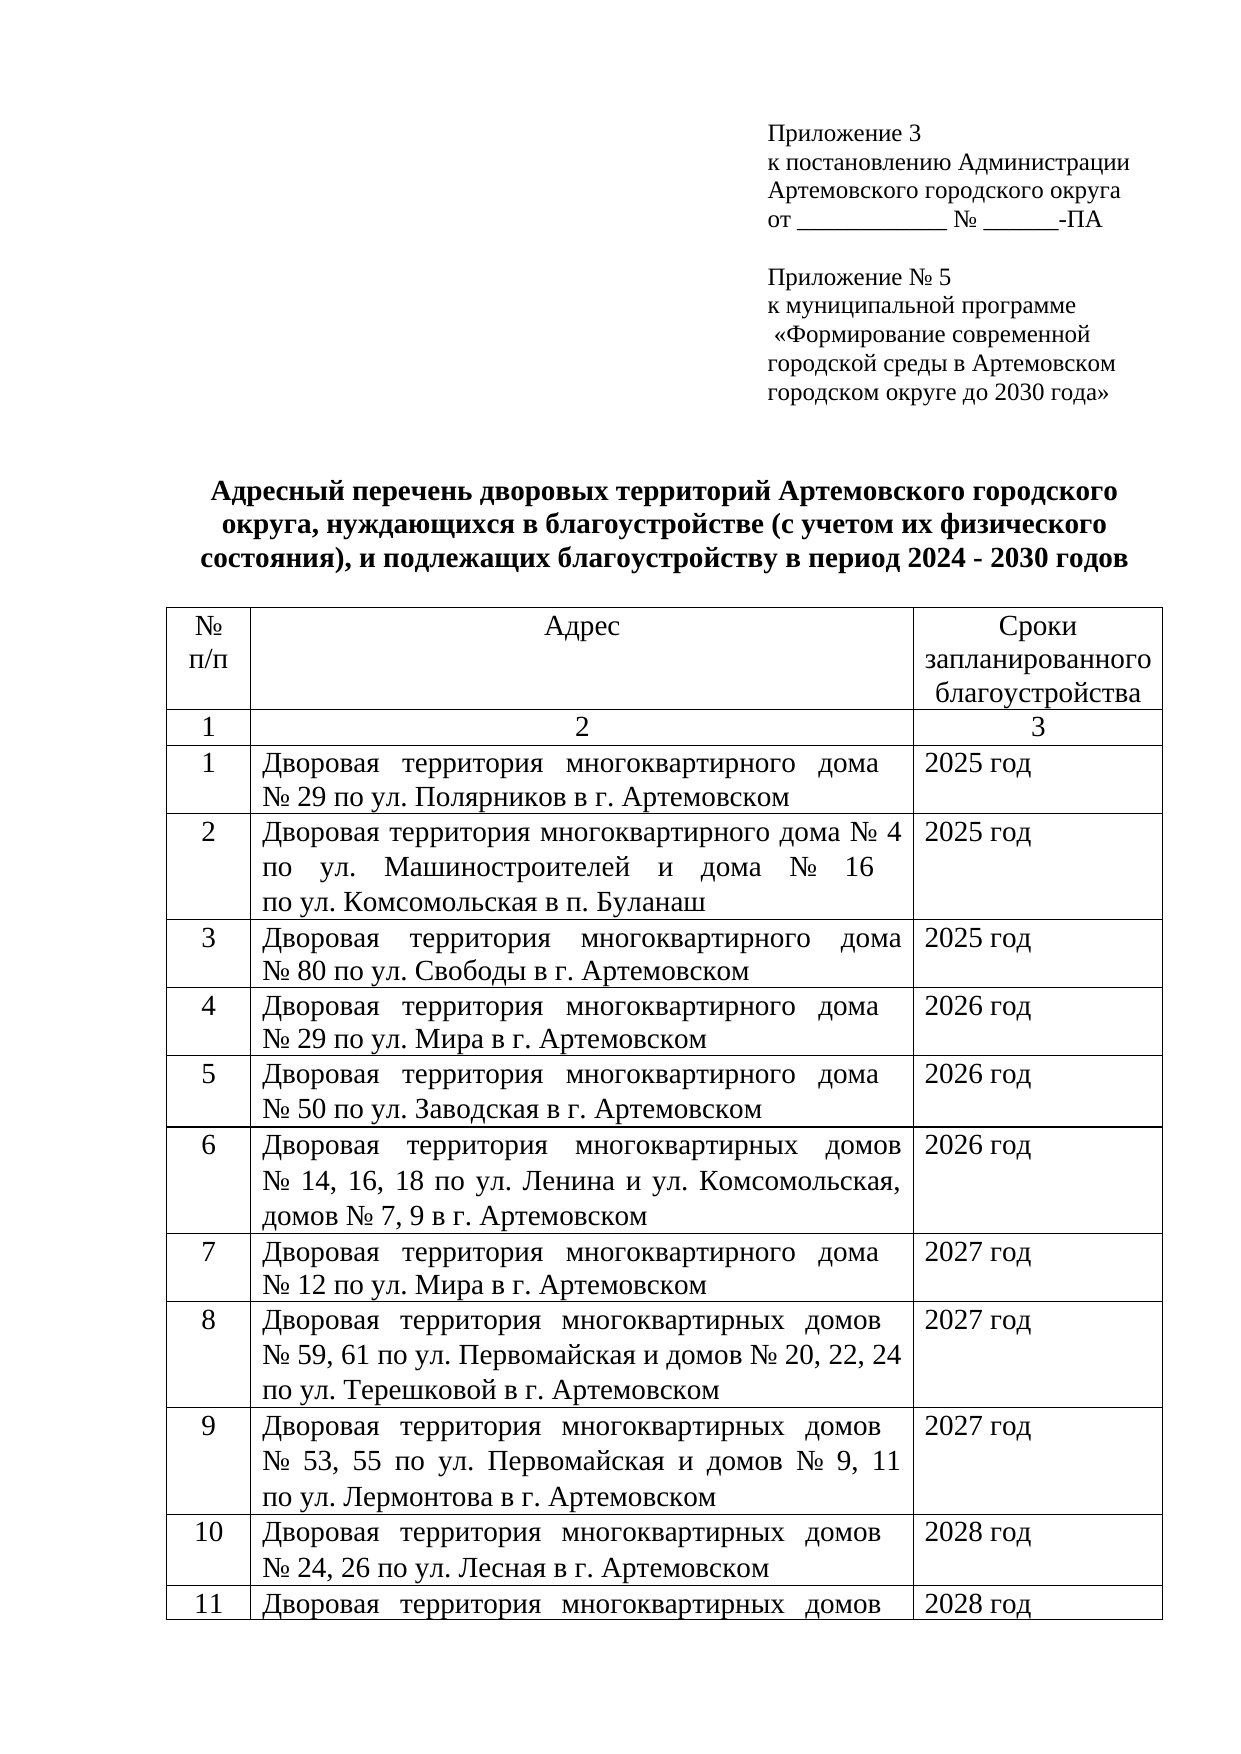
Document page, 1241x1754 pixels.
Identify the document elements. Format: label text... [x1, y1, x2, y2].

table_cell Дворовая территория многоквартирных домов № 14, 16, 18 по ул. Ленина и ул. Комсомольская, домов № 7, 9 в г. Артемовском [251, 1128, 913, 1233]
table_cell 2025 год [914, 814, 1162, 919]
table_header Адрес [251, 608, 913, 708]
table_cell 6 [167, 1128, 250, 1233]
table_cell 1 [167, 746, 250, 813]
table_header Сроки запланированного благоустройства [914, 608, 1162, 708]
table_cell 2026 год [914, 1128, 1162, 1233]
table_cell Дворовая территория многоквартирного дома № 12 по ул. Мира в г. Артемовском [251, 1234, 913, 1301]
table_cell Дворовая территория многоквартирных домов № 53, 55 по ул. Первомайская и домов № 9, 11 по ул. Лермонтова в г. Артемовском [251, 1408, 913, 1513]
table_cell 2026 год [914, 988, 1162, 1055]
table_cell 2 [167, 814, 250, 919]
table_cell 5 [167, 1056, 250, 1126]
table_cell 2025 год [914, 746, 1162, 813]
table_cell 2026 год [914, 1056, 1162, 1126]
table_cell Дворовая территория многоквартирного дома № 29 по ул. Мира в г. Артемовском [251, 988, 913, 1055]
table_cell 2027 год [914, 1234, 1162, 1301]
table_cell 2027 год [914, 1408, 1162, 1513]
table_cell 4 [167, 988, 250, 1055]
table_cell Дворовая территория многоквартирного дома № 80 по ул. Свободы в г. Артемовском [251, 920, 913, 987]
table_header № п/п [167, 608, 250, 708]
text от ____________ № ______-ПА [693, 204, 1152, 233]
text Адресный перечень дворовых территорий Артемовского городского округа, нуждающихся в благоустройстве (с учетом их физического состояния), и подлежащих благоустройству в период 2024 - 2030 годов [177, 473, 1152, 573]
table_cell 3 [167, 920, 250, 987]
table_cell Дворовая территория многоквартирного дома № 4 по ул. Машиностроителей и дома № 16 по ул. Комсомольская в п. Буланаш [251, 814, 913, 919]
table_cell Дворовая территория многоквартирного дома № 50 по ул. Заводская в г. Артемовском [251, 1056, 913, 1126]
table_cell 2025 год [914, 920, 1162, 987]
table_cell 2028 год [914, 1586, 1162, 1619]
table_cell 3 [914, 710, 1162, 744]
text Приложение 3 [693, 118, 1152, 147]
text к постановлению Администрации [693, 147, 1152, 176]
text Артемовского городского округа [693, 176, 1152, 204]
table_cell 1 [167, 710, 250, 744]
table_cell Дворовая территория многоквартирных домов № 24, 26 по ул. Лесная в г. Артемовском [251, 1515, 913, 1585]
table_cell Дворовая территория многоквартирных домов № 59, 61 по ул. Первомайская и домов № 20, 22, 24 по ул. Терешковой в г. Артемовском [251, 1302, 913, 1407]
table_cell 9 [167, 1408, 250, 1513]
table_cell 2027 год [914, 1302, 1162, 1407]
table_cell 2 [251, 710, 913, 744]
table_cell 2028 год [914, 1515, 1162, 1585]
table_cell Дворовая территория многоквартирного дома № 29 по ул. Полярников в г. Артемовском [251, 746, 913, 813]
table_cell 10 [167, 1515, 250, 1585]
text «Формирование современной городской среды в Артемовском городском округе до 2030 года» [767, 319, 1152, 406]
table_cell 7 [167, 1234, 250, 1301]
table_cell 11 [167, 1586, 250, 1619]
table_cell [251, 1586, 913, 1619]
table_cell 8 [167, 1302, 250, 1407]
text Приложение № 5 [693, 262, 1152, 291]
text к муниципальной программе [693, 291, 1152, 319]
